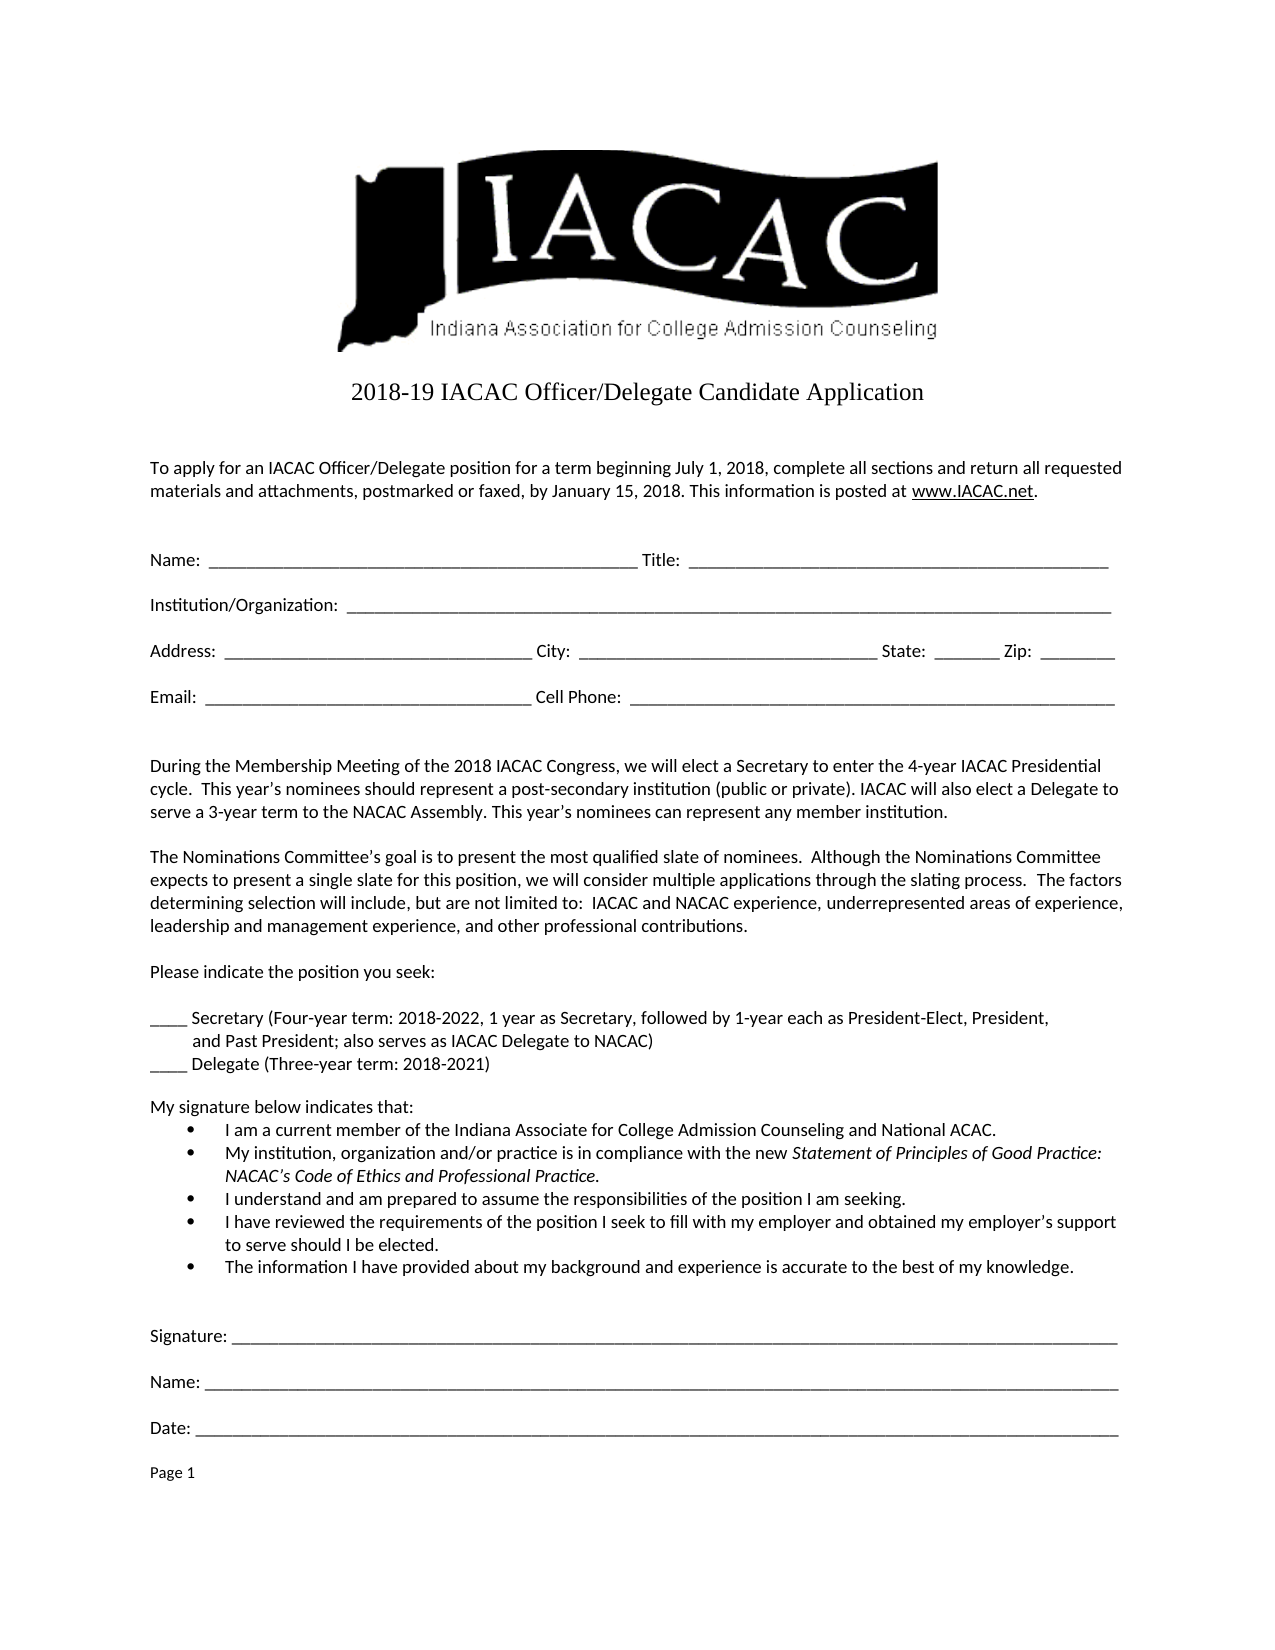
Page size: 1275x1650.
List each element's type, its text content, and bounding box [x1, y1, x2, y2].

text Institution/Organization: __________________________________________________________________________________ [150, 594, 1125, 617]
text ____ Delegate (Three-year term: 2018-2021) [150, 1052, 1125, 1075]
list My institution, organization and/or practice is in compliance with the new Statement of Principles of Good Practice: NACAC’s Code of Ethics and Professional Practice. [187, 1141, 1125, 1187]
picture [337, 150, 938, 352]
text Name: ______________________________________________ Title: _____________________________________________ [150, 548, 1125, 571]
text The Nominations Committee’s goal is to present the most qualified slate of nominees. Although the Nominations Committee expects to present a single slate for this position, we will consider multiple applications through the slating process. The factors determining selection will include, but are not limited to: IACAC and NACAC experience, underrepresented areas of experience, leadership and management experience, and other professional contributions. [150, 846, 1125, 937]
text Email: ___________________________________ Cell Phone: ____________________________________________________ [150, 685, 1125, 708]
text My signature below indicates that: [150, 1095, 1125, 1118]
text Signature: _______________________________________________________________________________________________ [150, 1324, 1125, 1347]
text Address: _________________________________ City: ________________________________ State: _______ Zip: ________ [150, 639, 1125, 662]
list The information I have provided about my background and experience is accurate to the best of my knowledge. [187, 1256, 1125, 1278]
text 2018-19 IACAC Officer/Delegate Candidate Application [150, 377, 1125, 405]
text Name: __________________________________________________________________________________________________ [150, 1370, 1125, 1393]
list I am a current member of the Indiana Associate for College Admission Counseling and National ACAC. [187, 1118, 1125, 1141]
text During the Membership Meeting of the 2018 IACAC Congress, we will elect a Secretary to enter the 4-year IACAC Presidential cycle. This year’s nominees should represent a post-secondary institution (public or private). IACAC will also elect a Delegate to serve a 3-year term to the NACAC Assembly. This year’s nominees can represent any member institution. [150, 754, 1125, 823]
text Date: ___________________________________________________________________________________________________ [150, 1416, 1125, 1439]
text Please indicate the position you seek: [150, 960, 1125, 983]
text and Past President; also serves as IACAC Delegate to NACAC) [150, 1029, 1125, 1052]
text Page 1 [150, 1462, 1125, 1482]
text ____ Secretary (Four-year term: 2018-2022, 1 year as Secretary, followed by 1-year each as President-Elect, President, [150, 1006, 1125, 1029]
text To apply for an IACAC Officer/Delegate position for a term beginning July 1, 2018, complete all sections and return all requested materials and attachments, postmarked or faxed, by January 15, 2018. This information is posted at www.IACAC.net. [150, 456, 1125, 502]
list I have reviewed the requirements of the position I seek to fill with my employer and obtained my employer’s support to serve should I be elected. [187, 1210, 1125, 1256]
list I understand and am prepared to assume the responsibilities of the position I am seeking. [187, 1187, 1125, 1210]
